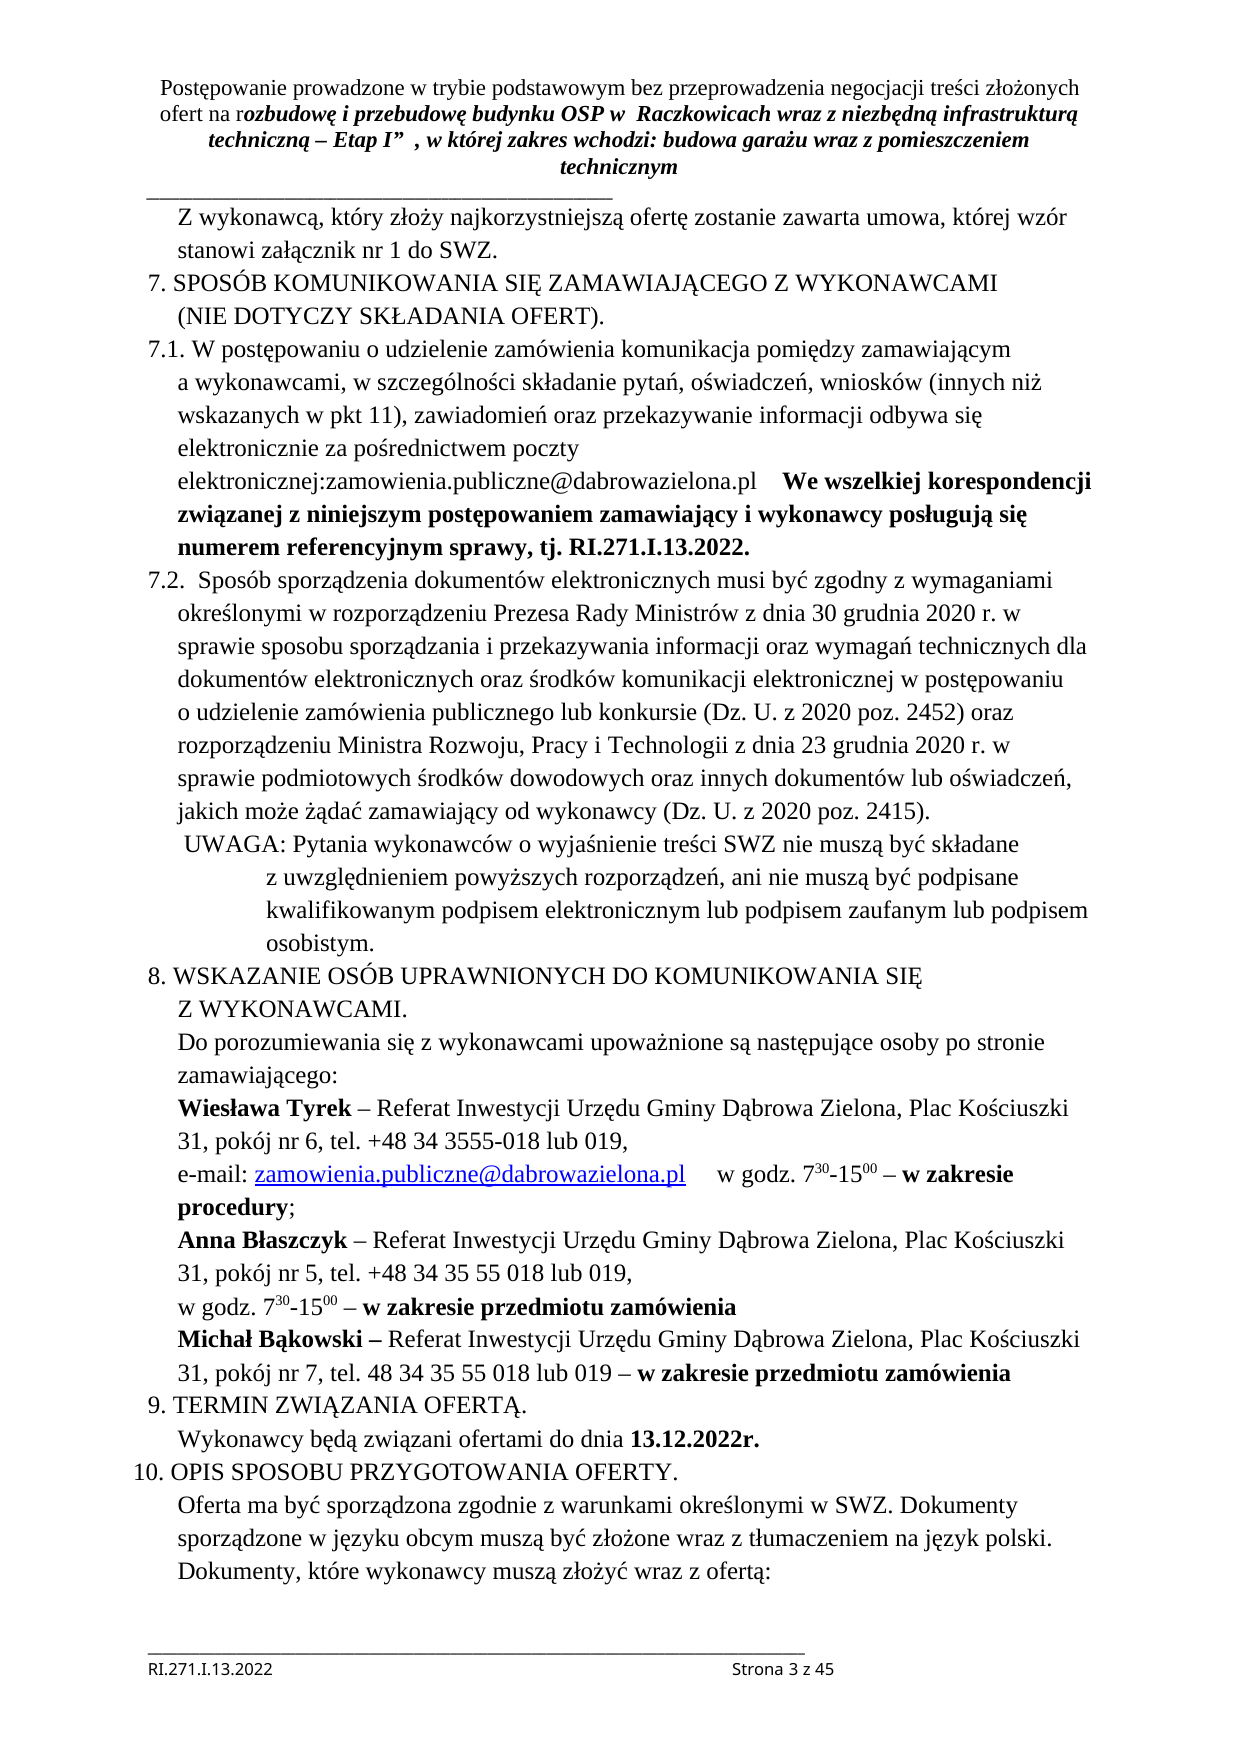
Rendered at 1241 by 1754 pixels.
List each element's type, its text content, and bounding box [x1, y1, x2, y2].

text 7.1. W postępowaniu o udzielenie zamówienia komunikacja pomiędzy zamawiającym a wykonawcami, w szczególności składanie pytań, oświadczeń, wniosków (innych niż wskazanych w pkt 11), zawiadomień oraz przekazywanie informacji odbywa się elektronicznie za pośrednictwem poczty elektronicznej:zamowienia.publiczne@dabrowazielona.pl We wszelkiej korespondencji związanej z niniejszym postępowaniem zamawiający i wykonawcy posługują się numerem referencyjnym sprawy, tj. RI.271.I.13.2022. [148, 334, 1093, 561]
text 9. TERMIN ZWIĄZANIA OFERTĄ. [148, 1391, 1093, 1419]
text 7. SPOSÓB KOMUNIKOWANIA SIĘ ZAMAWIAJĄCEGO Z WYKONAWCAMI (NIE DOTYCZY SKŁADANIA OFERT). [148, 268, 1093, 330]
text Michał Bąkowski – Referat Inwestycji Urzędu Gminy Dąbrowa Zielona, Plac Kościuszki 31, pokój nr 7, tel. 48 34 35 55 018 lub 019 – w zakresie przedmiotu zamówienia [177, 1324, 1093, 1386]
text 10. OPIS SPOSOBU PRZYGOTOWANIA OFERTY. [133, 1457, 1093, 1485]
text Anna Błaszczyk – Referat Inwestycji Urzędu Gminy Dąbrowa Zielona, Plac Kościuszki 31, pokój nr 5, tel. +48 34 35 55 018 lub 019, w godz. 730-1500 – w zakresie przedmiotu zamówienia [177, 1226, 1093, 1320]
text Z wykonawcą, który złoży najkorzystniejszą ofertę zostanie zawarta umowa, której wzór stanowi załącznik nr 1 do SWZ. [177, 202, 1093, 264]
text Do porozumiewania się z wykonawcami upoważnione są następujące osoby po stronie zamawiającego: [177, 1027, 1093, 1089]
text Wykonawcy będą związani ofertami do dnia 13.12.2022r. [177, 1424, 1093, 1452]
text Oferta ma być sporządzona zgodnie z warunkami określonymi w SWZ. Dokumenty sporządzone w języku obcym muszą być złożone wraz z tłumaczeniem na język polski. [177, 1490, 1093, 1551]
text UWAGA: Pytania wykonawców o wyjaśnienie treści SWZ nie muszą być składane z uwzględnieniem powyższych rozporządzeń, ani nie muszą być podpisane kwalifikowanym podpisem elektronicznym lub podpisem zaufanym lub podpisem osobistym. [177, 829, 1093, 957]
text 7.2. Sposób sporządzenia dokumentów elektronicznych musi być zgodny z wymaganiami określonymi w rozporządzeniu Prezesa Rady Ministrów z dnia 30 grudnia 2020 r. w sprawie sposobu sporządzania i przekazywania informacji oraz wymagań technicznych dla dokumentów elektronicznych oraz środków komunikacji elektronicznej w postępowaniu o udzielenie zamówienia publicznego lub konkursie (Dz. U. z 2020 poz. 2452) oraz rozporządzeniu Ministra Rozwoju, Pracy i Technologii z dnia 23 grudnia 2020 r. w sprawie podmiotowych środków dowodowych oraz innych dokumentów lub oświadczeń, jakich może żądać zamawiający od wykonawcy (Dz. U. z 2020 poz. 2415). [148, 565, 1093, 825]
text Dokumenty, które wykonawcy muszą złożyć wraz z ofertą: [177, 1556, 1093, 1584]
text 8. WSKAZANIE OSÓB UPRAWNIONYCH DO KOMUNIKOWANIA SIĘ Z WYKONAWCAMI. [148, 961, 1093, 1023]
text Wiesława Tyrek – Referat Inwestycji Urzędu Gminy Dąbrowa Zielona, Plac Kościuszki 31, pokój nr 6, tel. +48 34 3555-018 lub 019, [177, 1093, 1093, 1155]
text e-mail: zamowienia.publiczne@dabrowazielona.pl w godz. 730-1500 – w zakresie procedury; [177, 1159, 1093, 1221]
